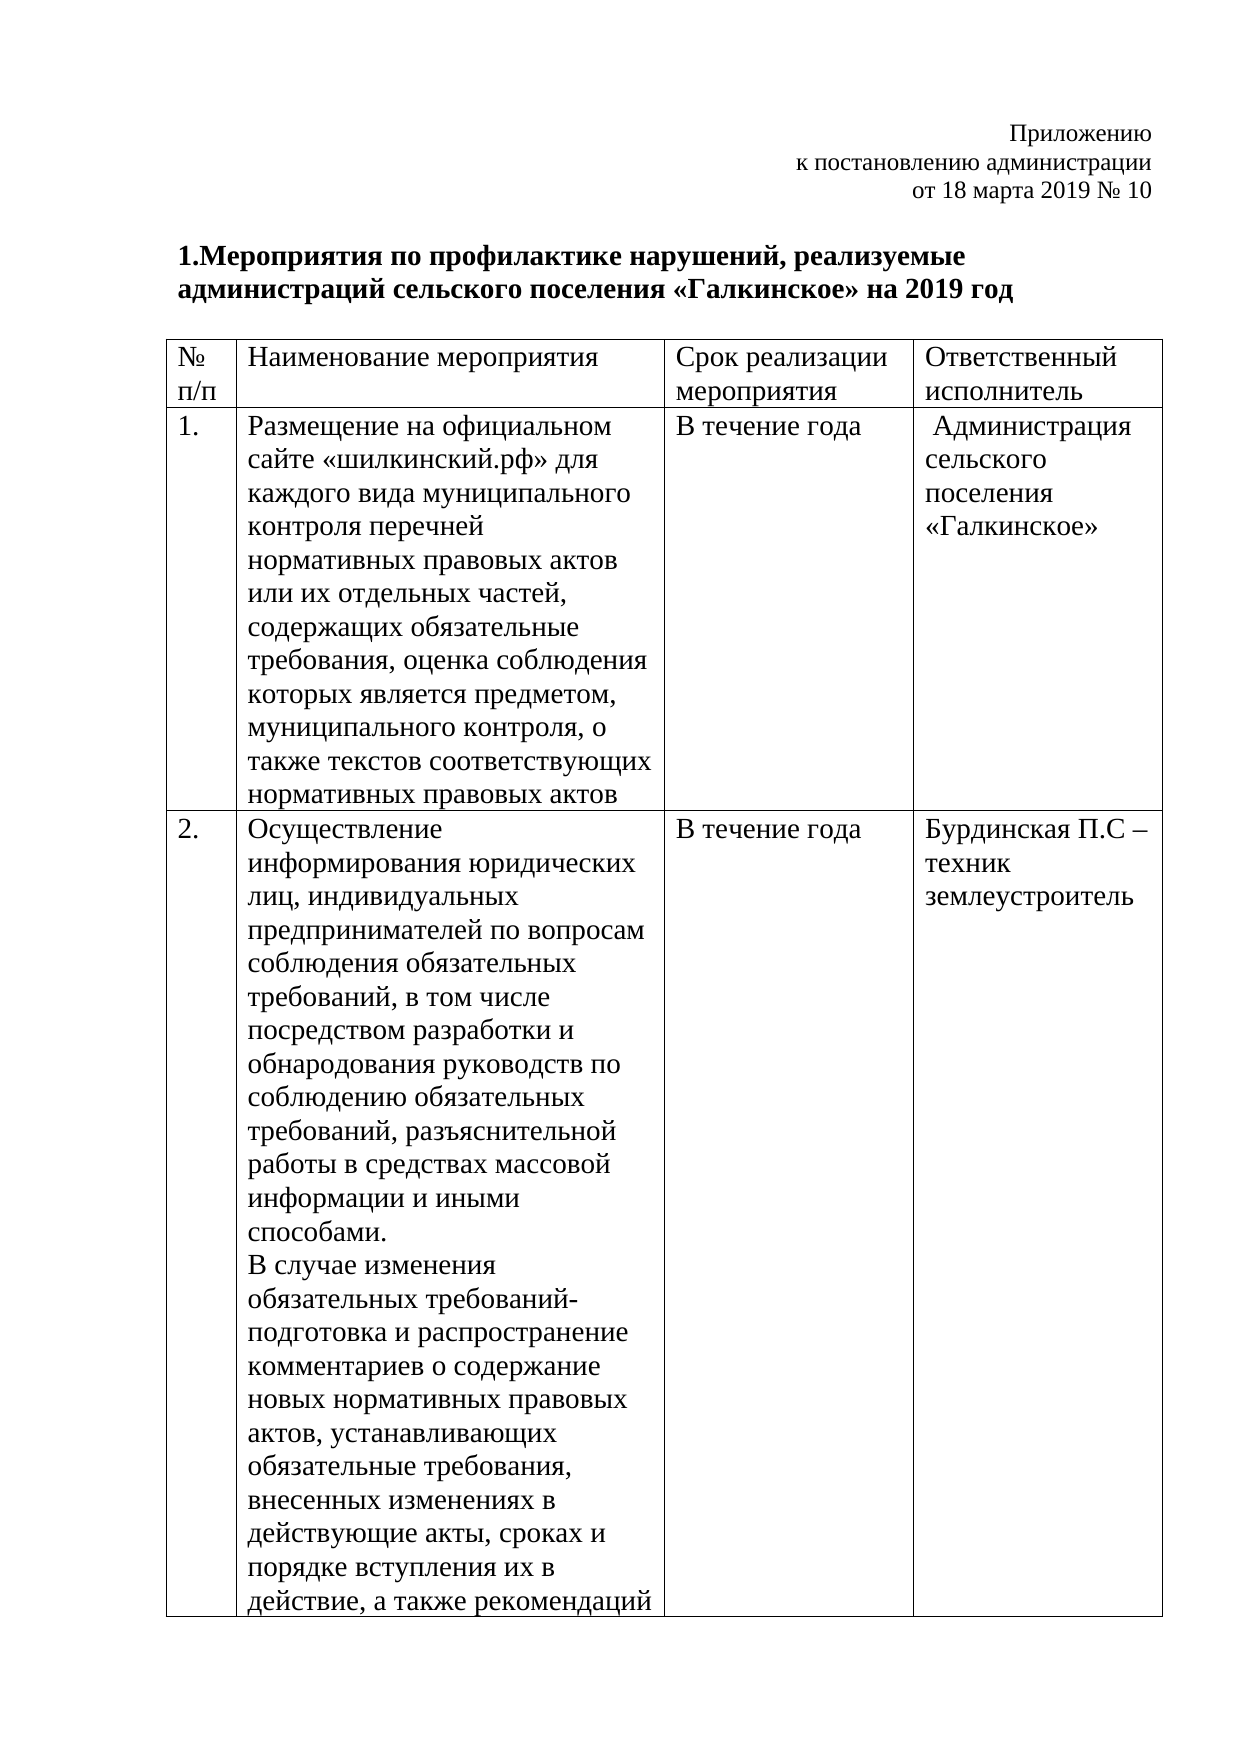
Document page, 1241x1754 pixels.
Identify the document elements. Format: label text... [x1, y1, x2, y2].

table_header № п/п [167, 340, 236, 407]
text Приложению [177, 118, 1152, 147]
table_cell 2. [167, 811, 236, 1616]
table_header Ответственный исполнитель [914, 340, 1162, 407]
table_cell 1. [167, 408, 236, 810]
table_cell В течение года [665, 811, 913, 1616]
table_cell В течение года [665, 408, 913, 810]
table_header Наименование мероприятия [237, 340, 664, 407]
text от 18 марта 2019 № 10 [177, 176, 1152, 204]
text 1.Мероприятия по профилактике нарушений, реализуемые администраций сельского поселения «Галкинское» на 2019 год [177, 238, 1152, 305]
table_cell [237, 811, 664, 1616]
table_cell Администрация сельского поселения «Галкинское» [914, 408, 1162, 810]
table_cell Размещение на официальном сайте «шилкинский.рф» для каждого вида муниципального контроля перечней нормативных правовых актов или их отдельных частей, содержащих обязательные требования, оценка соблюдения которых является предметом, муниципального контроля, о также текстов соответствующих нормативных правовых актов [237, 408, 664, 810]
text к постановлению администрации [177, 147, 1152, 176]
table_header Срок реализации мероприятия [665, 340, 913, 407]
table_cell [914, 811, 1162, 1616]
